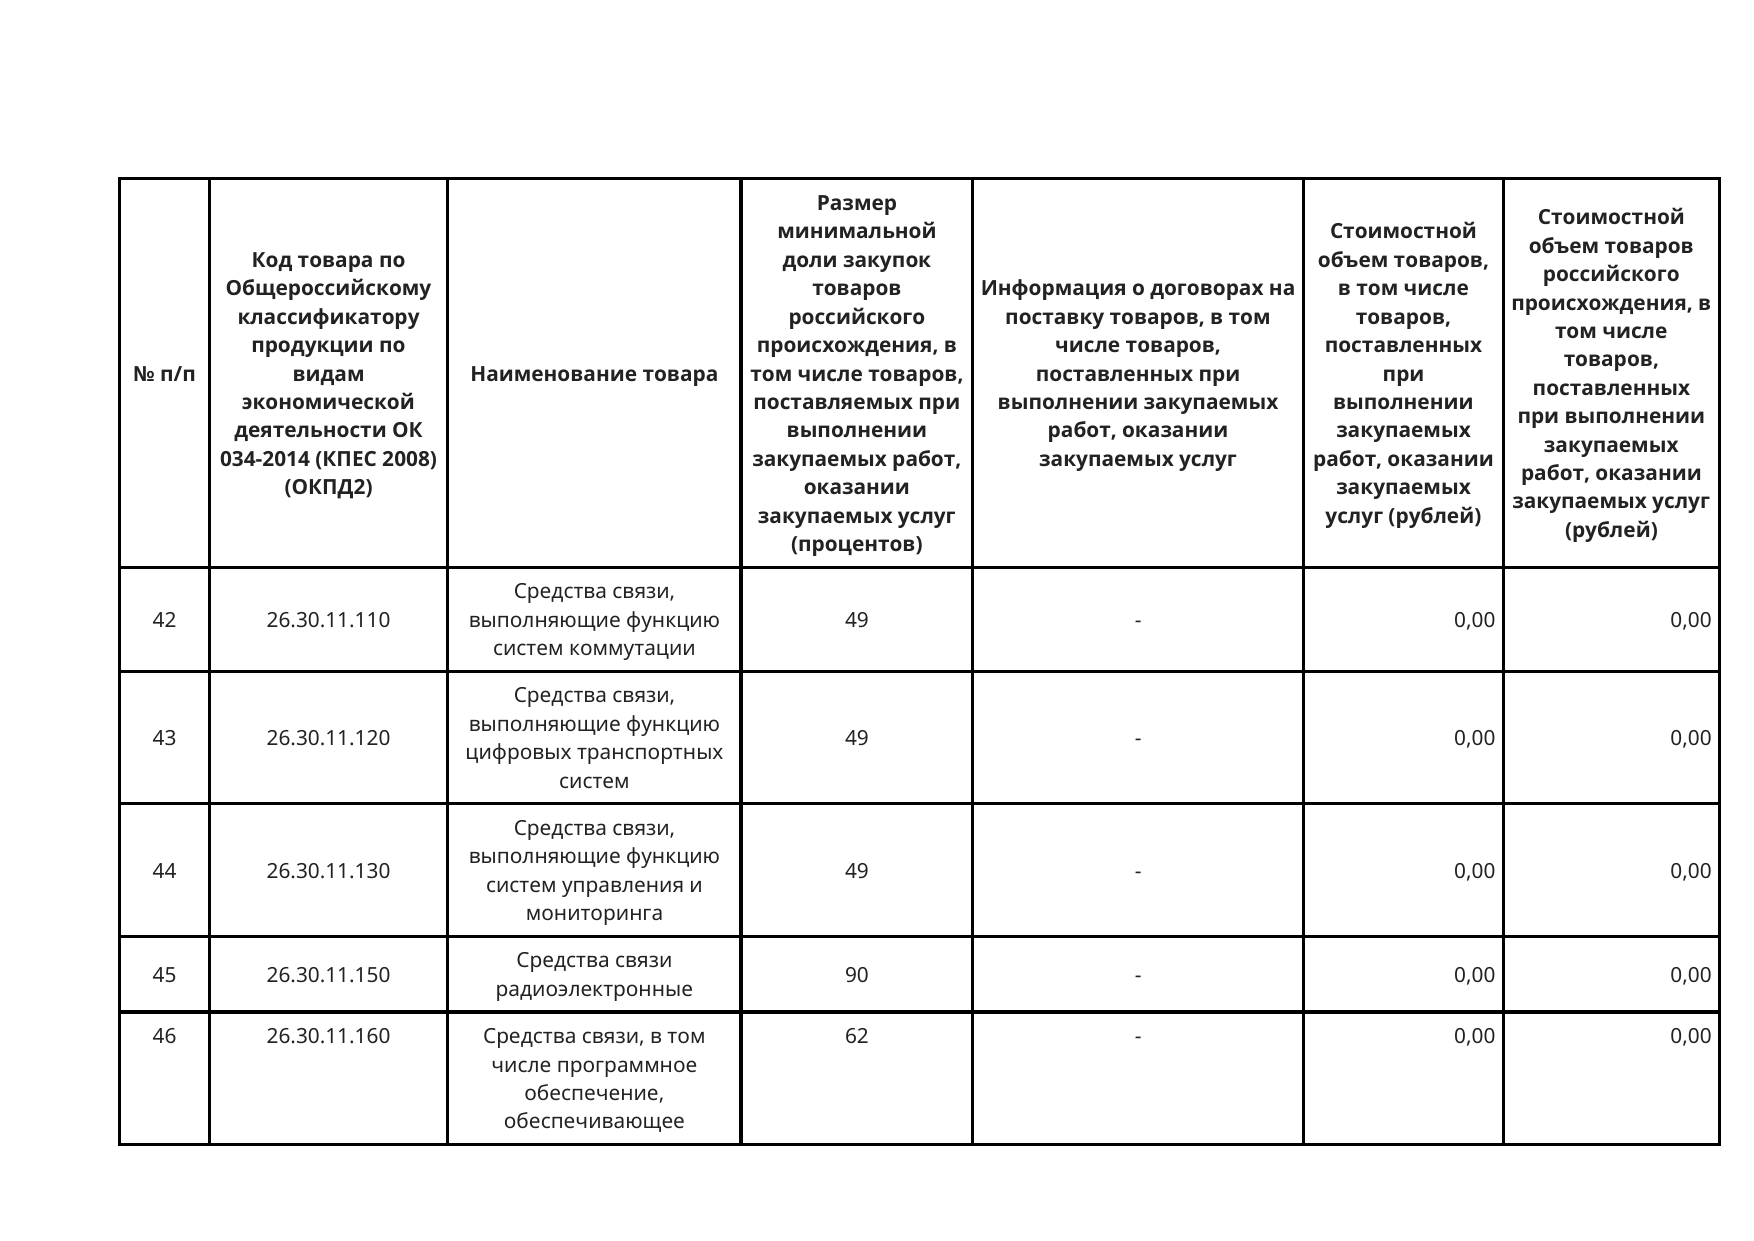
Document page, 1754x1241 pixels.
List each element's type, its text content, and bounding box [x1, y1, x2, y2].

table_cell 44 [121, 805, 208, 935]
table_cell - [974, 673, 1302, 802]
table_cell Средства связи, выполняющие функцию цифровых транспортных систем [449, 673, 739, 802]
table_cell 42 [121, 569, 208, 670]
table_cell 0,00 [1305, 805, 1502, 935]
table_cell 0,00 [1305, 569, 1502, 670]
table_cell 26.30.11.110 [211, 569, 446, 670]
table_cell 0,00 [1505, 569, 1718, 670]
table_cell - [974, 1014, 1302, 1143]
table_cell 0,00 [1305, 938, 1502, 1010]
table_cell - [974, 569, 1302, 670]
table_header Наименование товара [449, 180, 739, 566]
table_cell 43 [121, 673, 208, 802]
table_cell - [974, 938, 1302, 1010]
table_cell Средства связи радиоэлектронные [449, 938, 739, 1010]
table_cell 0,00 [1505, 805, 1718, 935]
table_cell - [974, 805, 1302, 935]
table_cell 62 [743, 1014, 971, 1143]
table_header Код товара по Общероссийскому классификатору продукции по видам экономической деятельности ОК 034-2014 (КПЕС 2008) (ОКПД2) [211, 180, 446, 566]
table_cell 46 [121, 1014, 208, 1143]
table_cell 0,00 [1305, 1014, 1502, 1143]
table_cell Средства связи, выполняющие функцию систем коммутации [449, 569, 739, 670]
table_cell 0,00 [1505, 938, 1718, 1010]
table_cell 0,00 [1505, 1014, 1718, 1143]
table_header Стоимостной объем товаров российского происхождения, в том числе товаров, поставленных при выполнении закупаемых работ, оказании закупаемых услуг (рублей) [1505, 180, 1718, 566]
table_header Размер минимальной доли закупок товаров российского происхождения, в том числе товаров, поставляемых при выполнении закупаемых работ, оказании закупаемых услуг (процентов) [743, 180, 971, 566]
table_cell 26.30.11.120 [211, 673, 446, 802]
table_header Информация о договорах на поставку товаров, в том числе товаров, поставленных при выполнении закупаемых работ, оказании закупаемых услуг [974, 180, 1302, 566]
table_cell 90 [743, 938, 971, 1010]
table_cell 49 [743, 805, 971, 935]
table_header № п/п [121, 180, 208, 566]
table_cell 26.30.11.130 [211, 805, 446, 935]
table_cell Средства связи, в том числе программное обеспечение, обеспечивающее выполнение установленных действий при проведении оперативно-розыскных мероприятий [449, 1014, 739, 1143]
table_cell 26.30.11.160 [211, 1014, 446, 1143]
table_cell Средства связи, выполняющие функцию систем управления и мониторинга [449, 805, 739, 935]
table_cell 0,00 [1305, 673, 1502, 802]
table_header Стоимостной объем товаров, в том числе товаров, поставленных при выполнении закупаемых работ, оказании закупаемых услуг (рублей) [1305, 180, 1502, 566]
table_cell 0,00 [1505, 673, 1718, 802]
table_cell 45 [121, 938, 208, 1010]
table_cell 26.30.11.150 [211, 938, 446, 1010]
table_cell 49 [743, 569, 971, 670]
table_cell 49 [743, 673, 971, 802]
